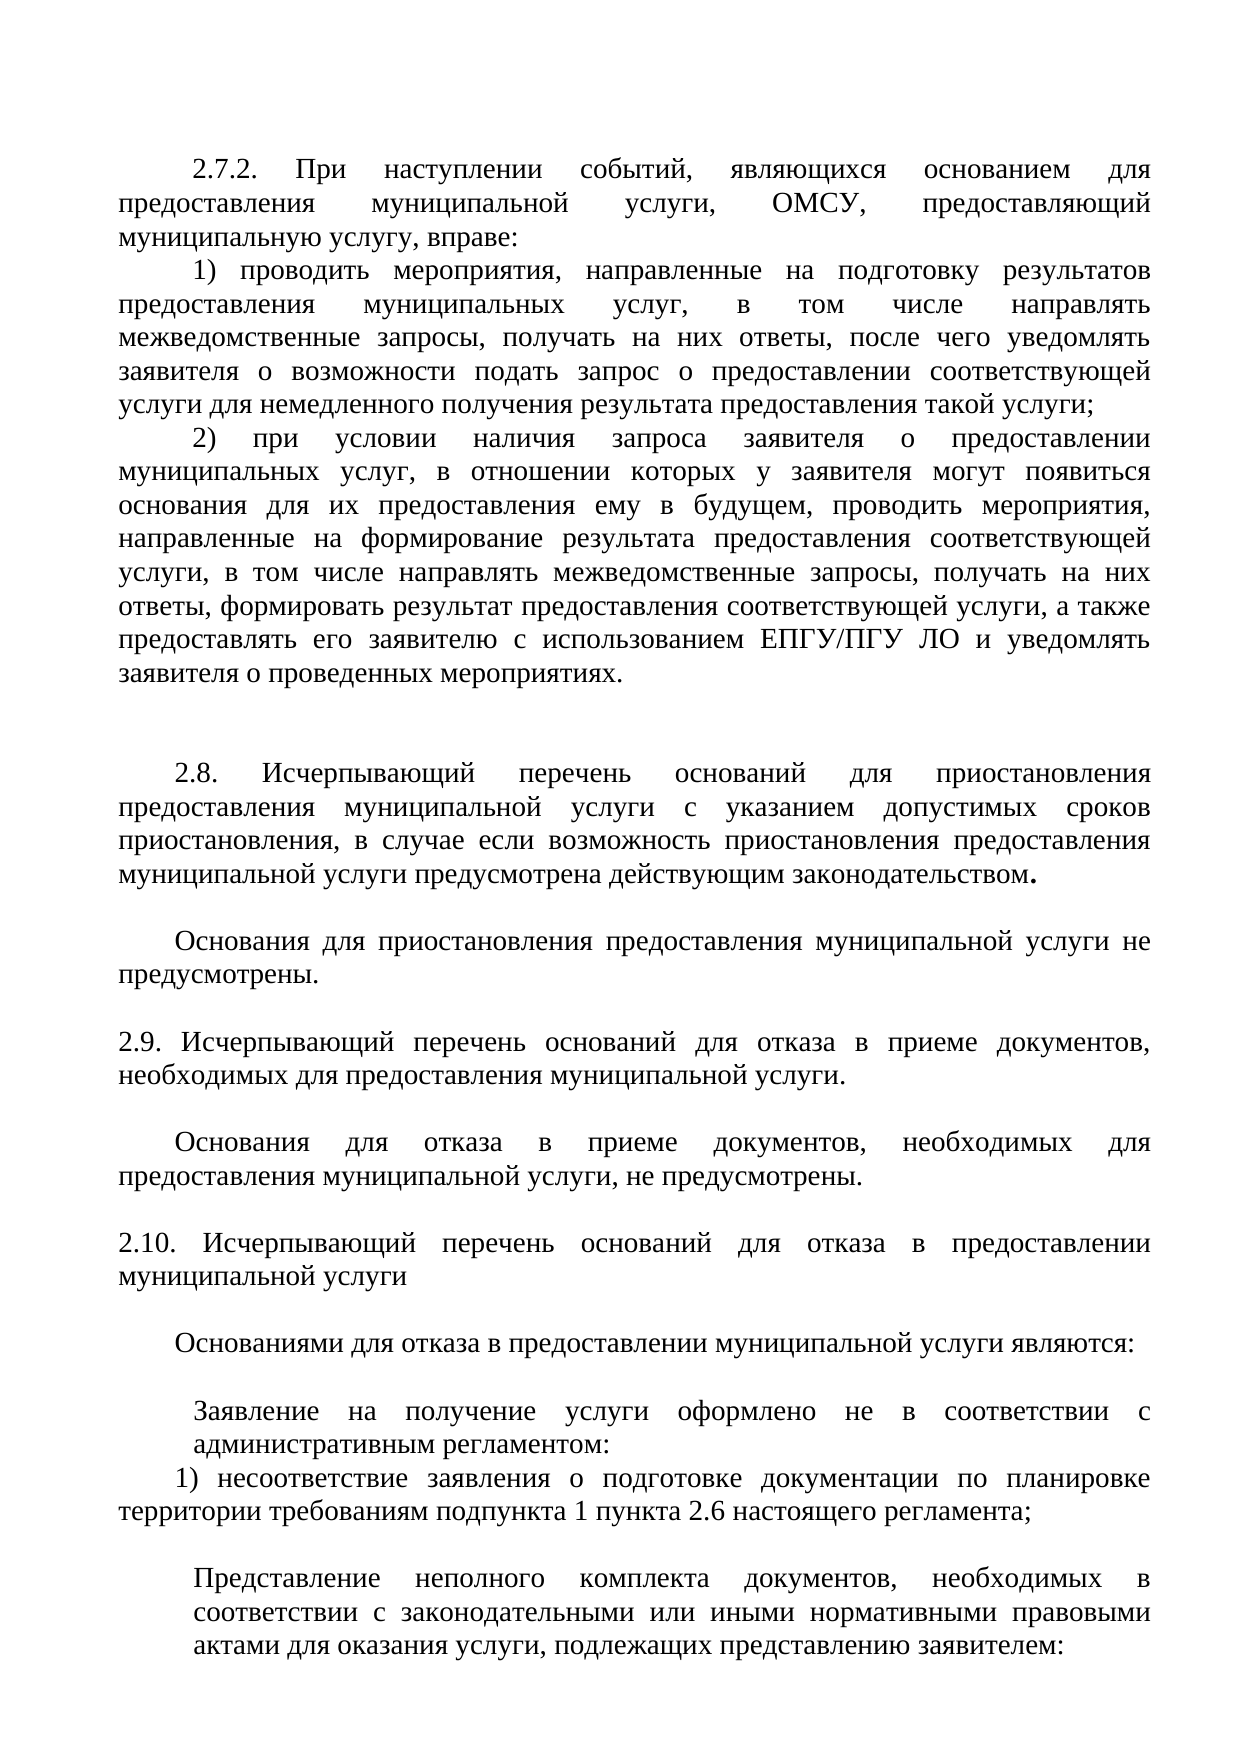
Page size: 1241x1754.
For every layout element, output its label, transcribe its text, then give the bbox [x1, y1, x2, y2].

list Заявление на получение услуги оформлено не в соответствии с административным регламентом: [193, 1393, 1152, 1460]
title 2.8. Исчерпывающий перечень оснований для приостановления предоставления муниципальной услуги с указанием допустимых сроков приостановления, в случае если возможность приостановления предоставления муниципальной услуги предусмотрена действующим законодательством. [118, 755, 1152, 889]
text 1) проводить мероприятия, направленные на подготовку результатов предоставления муниципальных услуг, в том числе направлять межведомственные запросы, получать на них ответы, после чего уведомлять заявителя о возможности подать запрос о предоставлении соответствующей услуги для немедленного получения результата предоставления такой услуги; [118, 252, 1152, 420]
text 1) несоответствие заявления о подготовке документации по планировке территории требованиям подпункта 1 пункта 2.6 настоящего регламента; [118, 1460, 1152, 1527]
text Основаниями для отказа в предоставлении муниципальной услуги являются: [118, 1326, 1152, 1359]
text Основания для приостановления предоставления муниципальной услуги не предусмотрены. [118, 923, 1152, 990]
text Основания для отказа в приеме документов, необходимых для предоставления муниципальной услуги, не предусмотрены. [118, 1124, 1152, 1191]
list Представление неполного комплекта документов, необходимых в соответствии с законодательными или иными нормативными правовыми актами для оказания услуги, подлежащих представлению заявителем: [193, 1560, 1152, 1661]
text 2) при условии наличия запроса заявителя о предоставлении муниципальных услуг, в отношении которых у заявителя могут появиться основания для их предоставления ему в будущем, проводить мероприятия, направленные на формирование результата предоставления соответствующей услуги, в том числе направлять межведомственные запросы, получать на них ответы, формировать результат предоставления соответствующей услуги, а также предоставлять его заявителю с использованием ЕПГУ/ПГУ ЛО и уведомлять заявителя о проведенных мероприятиях. [118, 420, 1152, 688]
title 2.9. Исчерпывающий перечень оснований для отказа в приеме документов, необходимых для предоставления муниципальной услуги. [118, 1024, 1152, 1091]
text 2.7.2. При наступлении событий, являющихся основанием для предоставления муниципальной услуги, ОМСУ, предоставляющий муниципальную услугу, вправе: [118, 152, 1152, 252]
title 2.10. Исчерпывающий перечень оснований для отказа в предоставлении муниципальной услуги [118, 1225, 1152, 1292]
